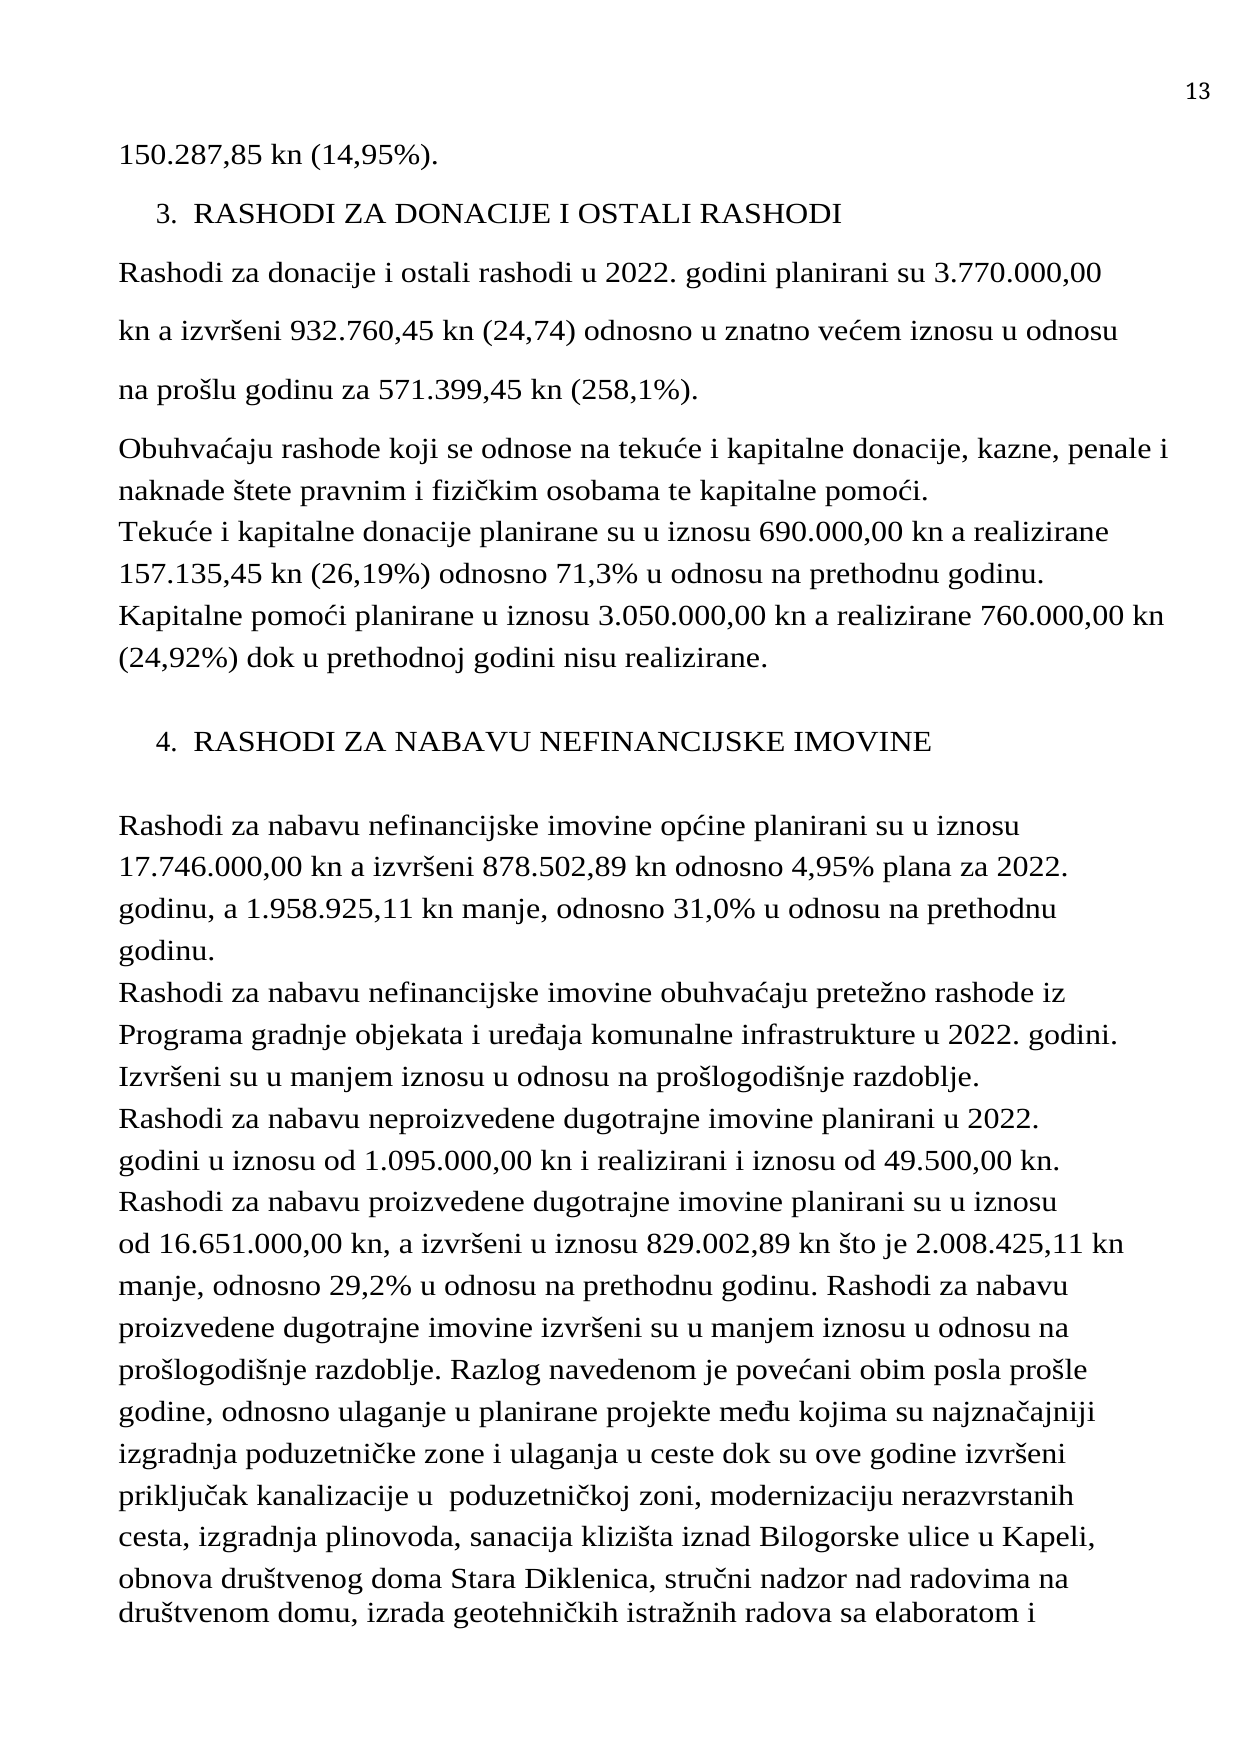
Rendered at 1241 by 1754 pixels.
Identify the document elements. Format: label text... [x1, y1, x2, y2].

subtitle Rashodi za nabavu neproizvedene dugotrajne imovine planirani u 2022. [118, 1101, 1211, 1134]
subtitle prošlogodišnje razdoblje. Razlog navedenom je povećani obim posla prošle [118, 1352, 1211, 1386]
subtitle Obuhvaćaju rashode koji se odnose na tekuće i kapitalne donacije, kazne, penale i [118, 431, 1211, 464]
subtitle obnova društvenog doma Stara Diklenica, stručni nadzor nad radovima na društvenom domu, izrada geotehničkih istražnih radova sa elaboratom i [118, 1561, 1211, 1628]
subtitle izgradnja poduzetničke zone i ulaganja u ceste dok su ove godine izvršeni [118, 1436, 1211, 1469]
subtitle RASHODI ZA DONACIJE I OSTALI RASHODI [156, 196, 1211, 230]
subtitle godinu. [118, 933, 1211, 967]
subtitle na prošlu godinu za 571.399,45 kn (258,1%). [118, 372, 1211, 406]
subtitle godinu, a 1.958.925,11 kn manje, odnosno 31,0% u odnosu na prethodnu [118, 891, 1211, 925]
subtitle manje, odnosno 29,2% u odnosu na prethodnu godinu. Rashodi za nabavu [118, 1268, 1211, 1302]
subtitle Tekuće i kapitalne donacije planirane su u iznosu 690.000,00 kn a realizirane [118, 514, 1211, 548]
subtitle Rashodi za donacije i ostali rashodi u 2022. godini planirani su 3.770.000,00 [118, 255, 1211, 288]
subtitle cesta, izgradnja plinovoda, sanacija klizišta iznad Bilogorske ulice u Kapeli, [118, 1519, 1211, 1553]
subtitle proizvedene dugotrajne imovine izvršeni su u manjem iznosu u odnosu na [118, 1310, 1211, 1344]
subtitle kn a izvršeni 932.760,45 kn (24,74) odnosno u znatno većem iznosu u odnosu [118, 313, 1211, 347]
subtitle Kapitalne pomoći planirane u iznosu 3.050.000,00 kn a realizirane 760.000,00 kn [118, 598, 1211, 632]
subtitle 17.746.000,00 kn a izvršeni 878.502,89 kn odnosno 4,95% plana za 2022. [118, 849, 1211, 883]
subtitle 157.135,45 kn (26,19%) odnosno 71,3% u odnosu na prethodnu godinu. [118, 556, 1211, 590]
subtitle (24,92%) dok u prethodnoj godini nisu realizirane. [118, 640, 1211, 674]
subtitle Programa gradnje objekata i uređaja komunalne infrastrukture u 2022. godini. [118, 1017, 1211, 1051]
subtitle 150.287,85 kn (14,95%). [118, 137, 1211, 171]
subtitle naknade štete pravnim i fizičkim osobama te kapitalne pomoći. [118, 473, 1211, 506]
subtitle Rashodi za nabavu nefinancijske imovine općine planirani su u iznosu [118, 808, 1211, 841]
subtitle priključak kanalizacije u poduzetničkoj zoni, modernizaciju nerazvrstanih [118, 1478, 1211, 1511]
subtitle od 16.651.000,00 kn, a izvršeni u iznosu 829.002,89 kn što je 2.008.425,11 kn [118, 1226, 1211, 1260]
subtitle godini u iznosu od 1.095.000,00 kn i realizirani i iznosu od 49.500,00 kn. [118, 1143, 1211, 1176]
subtitle godine, odnosno ulaganje u planirane projekte među kojima su najznačajniji [118, 1394, 1211, 1427]
subtitle Rashodi za nabavu nefinancijske imovine obuhvaćaju pretežno rashode iz [118, 975, 1211, 1009]
subtitle RASHODI ZA NABAVU NEFINANCIJSKE IMOVINE [156, 724, 1211, 757]
subtitle Rashodi za nabavu proizvedene dugotrajne imovine planirani su u iznosu [118, 1184, 1211, 1218]
subtitle Izvršeni su u manjem iznosu u odnosu na prošlogodišnje razdoblje. [118, 1059, 1211, 1092]
